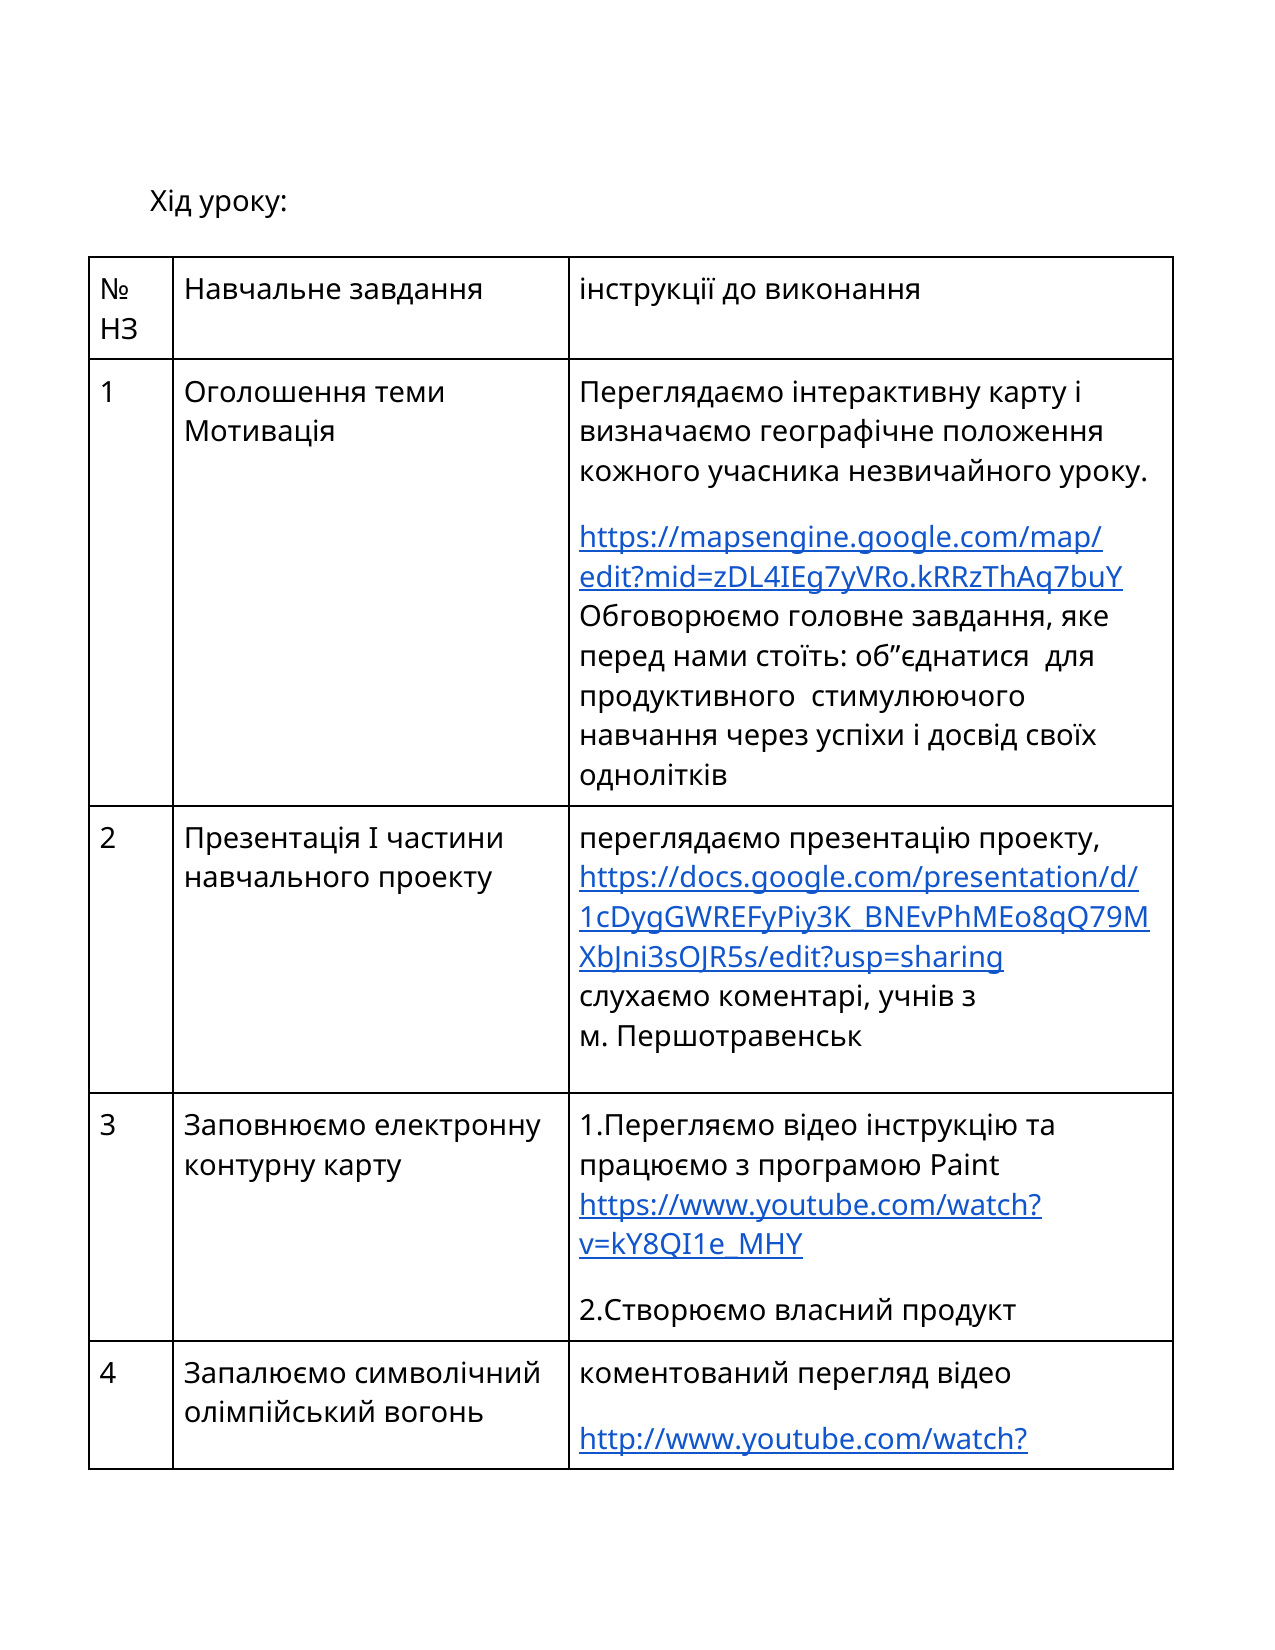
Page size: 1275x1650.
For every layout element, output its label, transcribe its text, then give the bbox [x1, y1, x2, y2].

table_cell 1 [90, 360, 172, 804]
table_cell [174, 1342, 568, 1468]
table_cell Презентація І частини навчального проекту [174, 807, 568, 1092]
table_header інструкції до виконання [570, 258, 1172, 358]
table_cell 2 [90, 807, 172, 1092]
text Хід уроку: [150, 180, 1125, 220]
table_header № НЗ [90, 258, 172, 358]
table_cell переглядаємо презентацію проекту, https://docs.google.com/presentation/d/1cDygGWREFyPiy3K_BNEvPhMEo8qQ79MXbJni3sOJR5s/edit?usp=sharing слухаємо коментарі, учнів з м. Першотравенськ [570, 807, 1172, 1092]
table_cell Заповнюємо електронну контурну карту [174, 1094, 568, 1339]
table_cell 1.Перегляємо відео інструкцію та працюємо з програмою Paint https://www.youtube.com/watch?v=kY8QI1e_MHY 2.Створюємо власний продукт [570, 1094, 1172, 1339]
table_cell 3 [90, 1094, 172, 1339]
table_header Навчальне завдання [174, 258, 568, 358]
table_cell 4 [90, 1342, 172, 1468]
table_cell Переглядаємо інтерактивну карту і визначаємо географічне положення кожного учасника незвичайного уроку. https://mapsengine.google.com/map/edit?mid=zDL4IEg7yVRo.kRRzThAq7buY Обговорюємо головне завдання, яке перед нами стоїть: об”єднатися для продуктивного стимулюючого навчання через успіхи і досвід своїх однолітків [570, 360, 1172, 804]
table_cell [570, 1342, 1172, 1468]
table_cell Оголошення теми Мотивація [174, 360, 568, 804]
